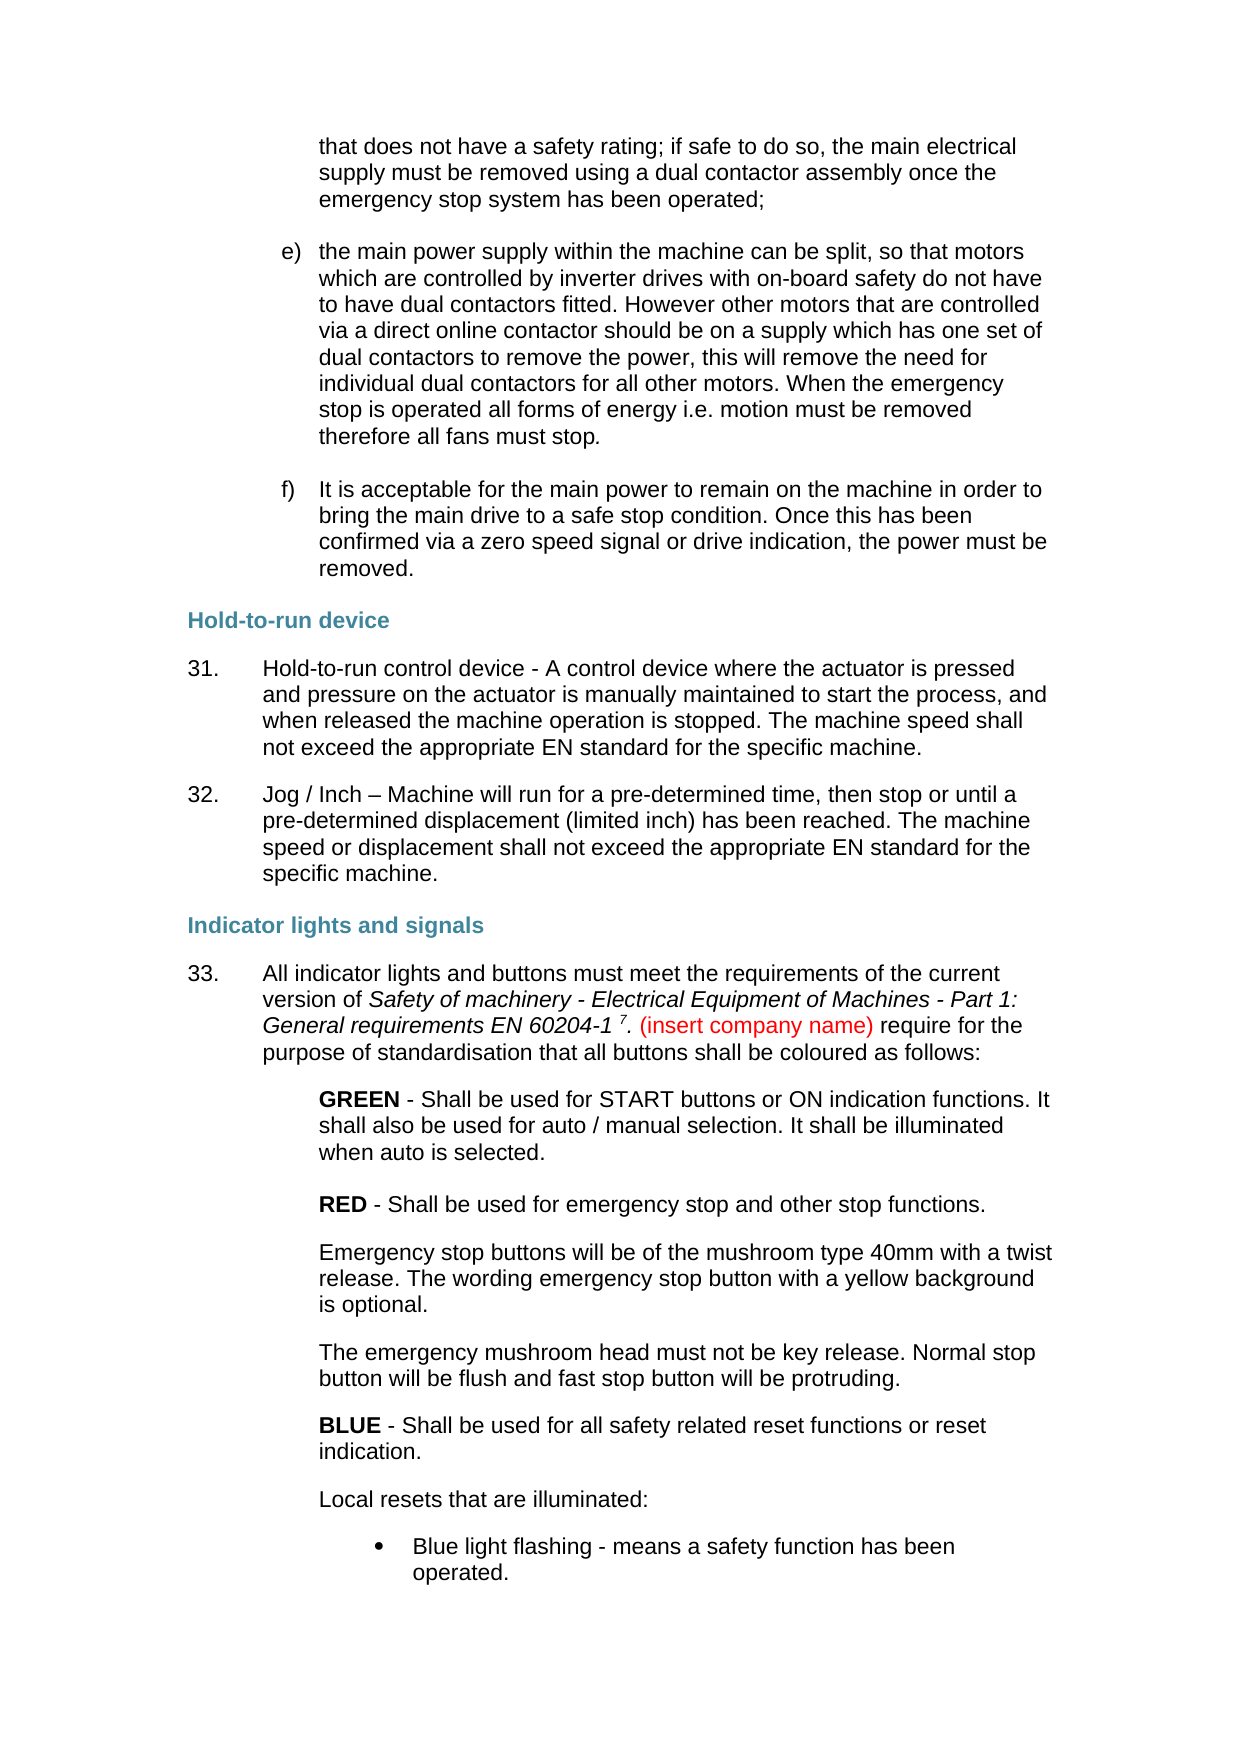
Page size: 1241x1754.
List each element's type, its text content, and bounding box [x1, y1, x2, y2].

list It is acceptable for the main power to remain on the machine in order to bring the main drive to a safe stop condition. Once this has been confirmed via a zero speed signal or drive indication, the power must be removed. [281, 476, 1053, 581]
text Local resets that are illuminated: [244, 1486, 1053, 1512]
text 31. Hold-to-run control device - A control device where the actuator is pressed and pressure on the actuator is manually maintained to start the process, and when released the machine operation is stopped. The machine speed shall not exceed the appropriate EN standard for the specific machine. [187, 654, 1053, 760]
list Blue light flashing - means a safety function has been operated. [375, 1533, 1053, 1585]
text Emergency stop buttons will be of the mushroom type 40mm with a twist release. The wording emergency stop button with a yellow background is optional. [319, 1238, 1053, 1318]
text Hold-to-run device [187, 607, 1053, 634]
text 32. Jog / Inch – Machine will run for a pre-determined time, then stop or until a pre-determined displacement (limited inch) has been reached. The machine speed or displacement shall not exceed the appropriate EN standard for the specific machine. [187, 781, 1053, 886]
list the main power supply within the machine can be split, so that motors which are controlled by inverter drives with on-board safety do not have to have dual contactors fitted. However other motors that are controlled via a direct online contactor should be on a supply which has one set of dual contactors to remove the power, this will remove the need for individual dual contactors for all other motors. When the emergency stop is operated all forms of energy i.e. motion must be removed therefore all fans must stop. [281, 238, 1053, 449]
text RED - Shall be used for emergency stop and other stop functions. [244, 1191, 1053, 1218]
text 33. All indicator lights and buttons must meet the requirements of the current version of Safety of machinery - Electrical Equipment of Machines - Part 1: General requirements EN 60204-1 7. (insert company name) require for the purpose of standardisation that all buttons shall be coloured as follows: [187, 960, 1053, 1065]
text BLUE - Shall be used for all safety related reset functions or reset indication. [319, 1412, 1053, 1465]
text Indicator lights and signals [187, 912, 1053, 939]
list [281, 133, 1053, 212]
list GREEN - Shall be used for START buttons or ON indication functions. It shall also be used for auto / manual selection. It shall be illuminated when auto is selected. [319, 1086, 1053, 1165]
text The emergency mushroom head must not be key release. Normal stop button will be flush and fast stop button will be protruding. [319, 1338, 1053, 1391]
